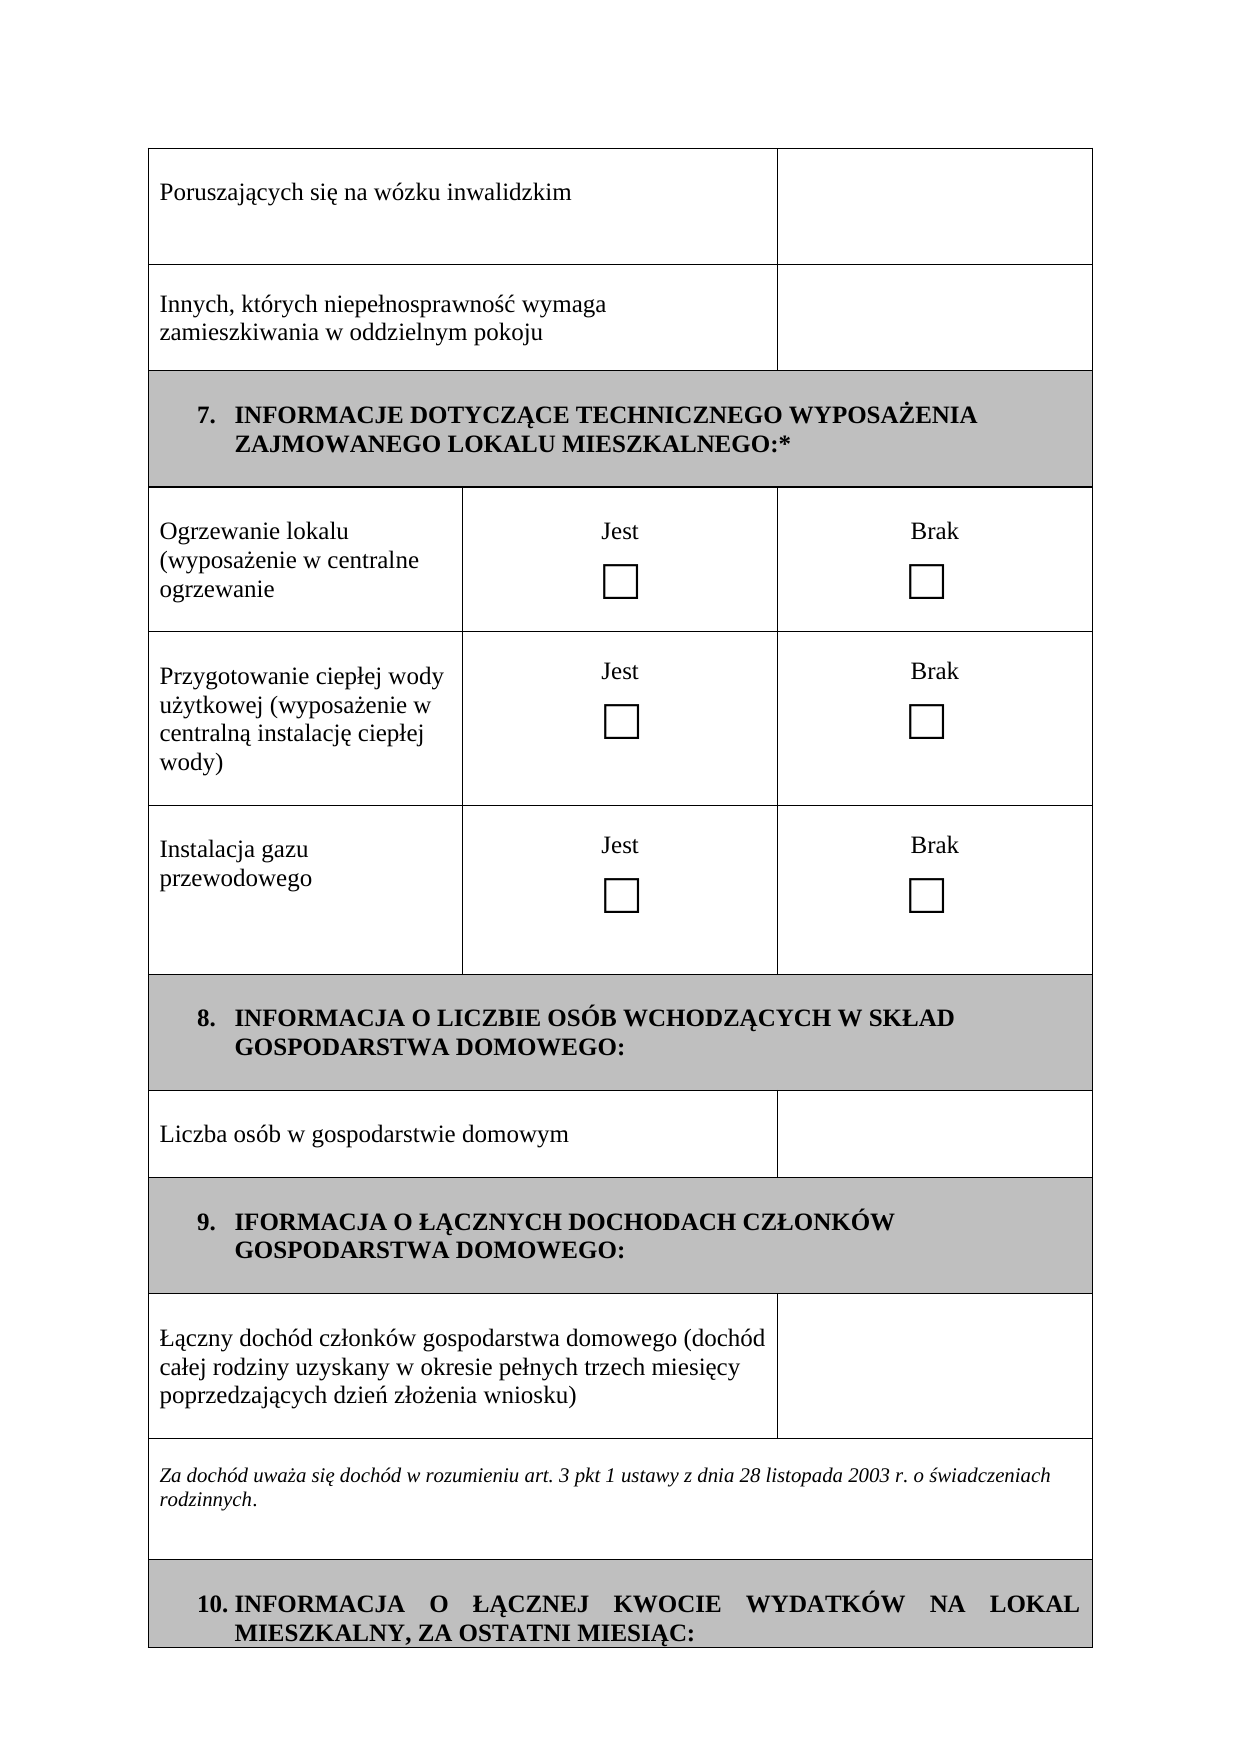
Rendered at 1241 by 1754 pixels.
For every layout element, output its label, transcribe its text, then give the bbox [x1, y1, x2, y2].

table_cell INFORMACJA O LICZBIE OSÓB WCHODZĄCYCH W SKŁAD GOSPODARSTWA DOMOWEGO: [149, 975, 1092, 1090]
table_cell Brak [778, 806, 1092, 974]
table_cell Poruszających się na wózku inwalidzkim [149, 149, 777, 264]
table_cell Jest [463, 806, 777, 974]
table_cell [149, 1560, 1092, 1647]
table_cell Innych, których niepełnosprawność wymaga zamieszkiwania w oddzielnym pokoju [149, 265, 777, 370]
table_cell [778, 1091, 1092, 1177]
table_cell Jest [463, 632, 777, 805]
table_cell Ogrzewanie lokalu (wyposażenie w centralne ogrzewanie [149, 488, 462, 631]
table_cell [778, 265, 1092, 370]
table_cell [778, 1294, 1092, 1438]
table_cell Liczba osób w gospodarstwie domowym [149, 1091, 777, 1177]
table_cell Brak [778, 632, 1092, 805]
table_cell INFORMACJE DOTYCZĄCE TECHNICZNEGO WYPOSAŻENIA ZAJMOWANEGO LOKALU MIESZKALNEGO:* [149, 371, 1092, 486]
table_cell Instalacja gazu przewodowego [149, 806, 462, 974]
table_cell Przygotowanie ciepłej wody użytkowej (wyposażenie w centralną instalację ciepłej wody) [149, 632, 462, 805]
table_cell Łączny dochód członków gospodarstwa domowego (dochód całej rodziny uzyskany w okresie pełnych trzech miesięcy poprzedzających dzień złożenia wniosku) [149, 1294, 777, 1438]
table_cell Za dochód uważa się dochód w rozumieniu art. 3 pkt 1 ustawy z dnia 28 listopada 2003 r. o świadczeniach rodzinnych. [149, 1439, 1092, 1559]
table_cell IFORMACJA O ŁĄCZNYCH DOCHODACH CZŁONKÓW GOSPODARSTWA DOMOWEGO: [149, 1178, 1092, 1293]
table_cell [778, 149, 1092, 264]
table_cell Brak [778, 488, 1092, 631]
table_cell Jest [463, 488, 777, 631]
